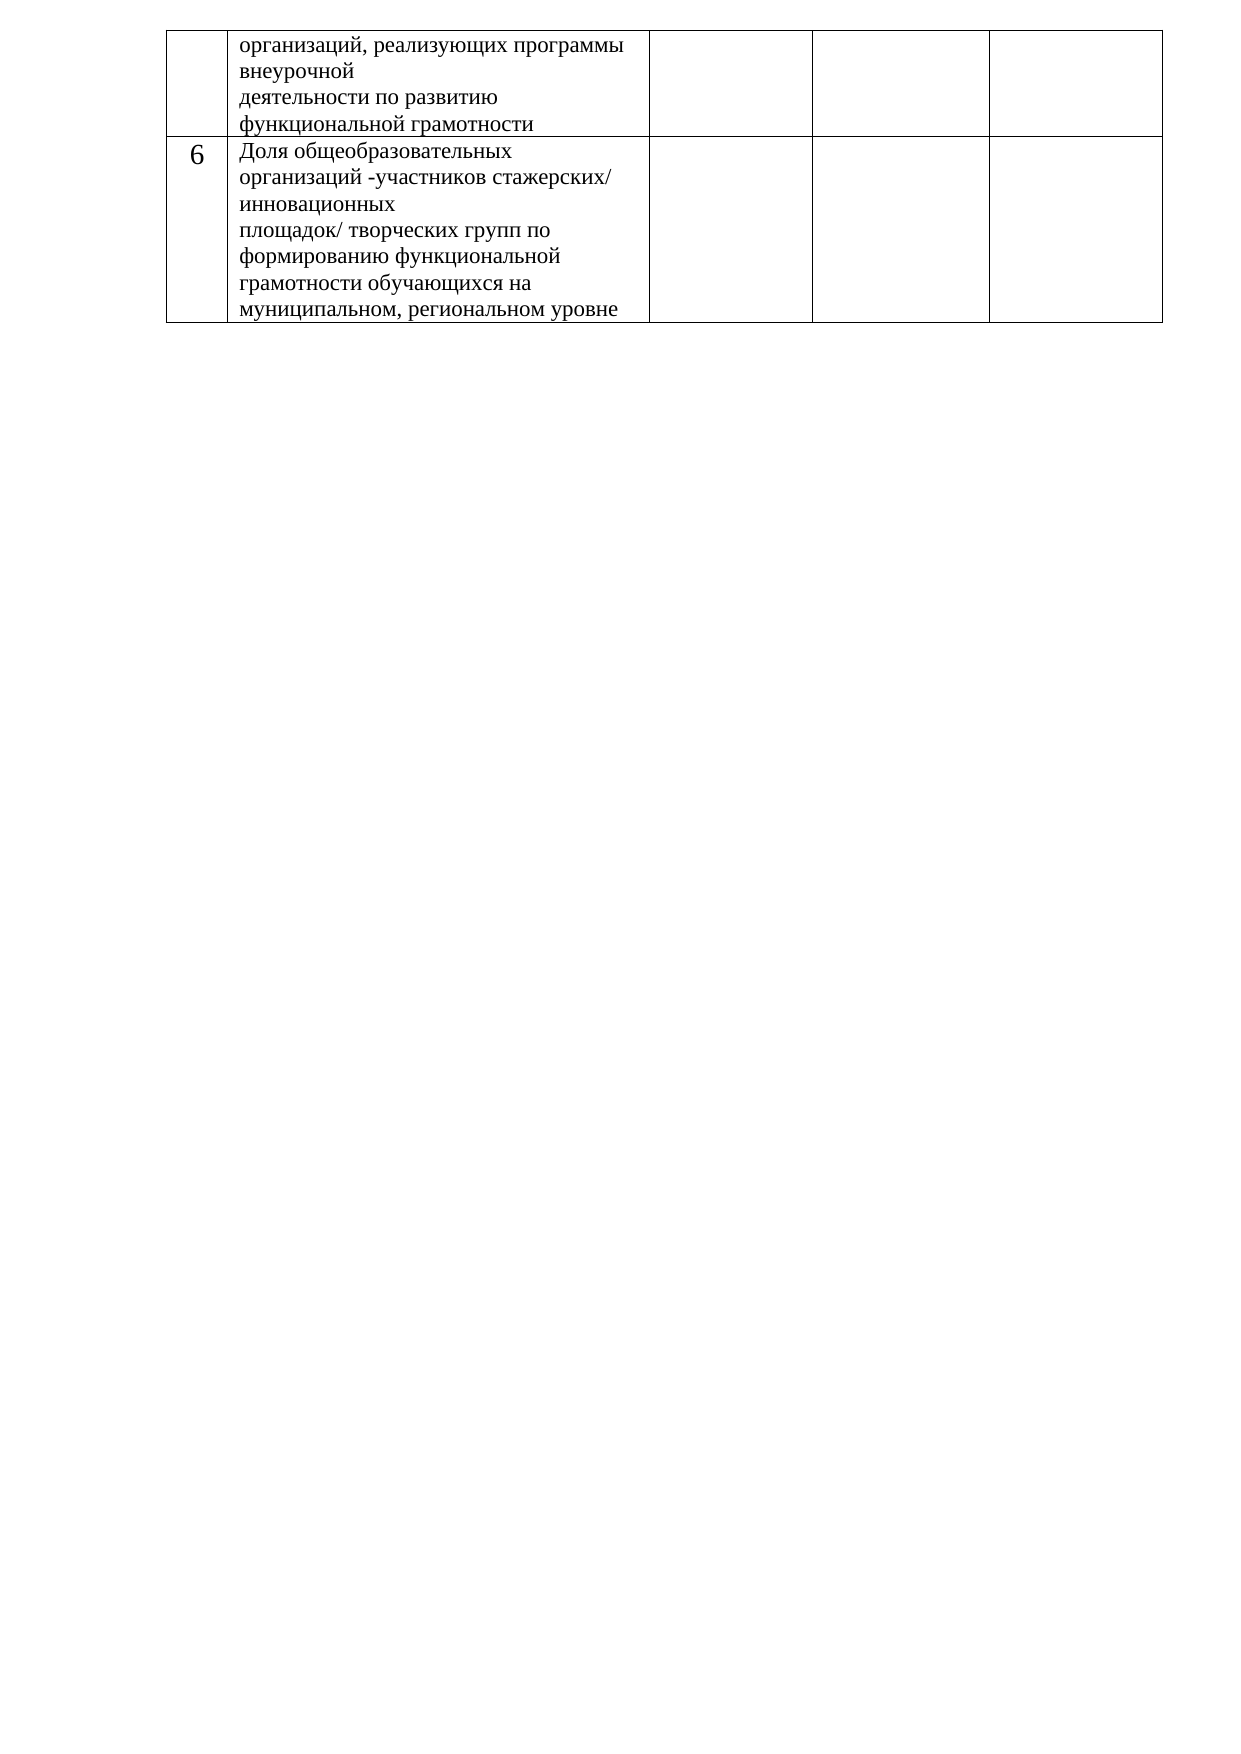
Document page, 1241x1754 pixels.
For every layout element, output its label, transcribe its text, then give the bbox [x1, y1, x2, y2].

table_cell [990, 137, 1162, 322]
table_cell [650, 31, 812, 136]
table_cell [813, 137, 989, 322]
table_cell [990, 31, 1162, 136]
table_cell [228, 31, 649, 136]
table_cell 6 [167, 137, 227, 322]
table_cell [650, 137, 812, 322]
table_cell 5 [167, 31, 227, 136]
table_cell [813, 31, 989, 136]
table_cell Доля общеобразовательных организаций -участников стажерских/ инновационных площадок/ творческих групп по формированию функциональной грамотности обучающихся на муниципальном, региональном уровне [228, 137, 649, 322]
